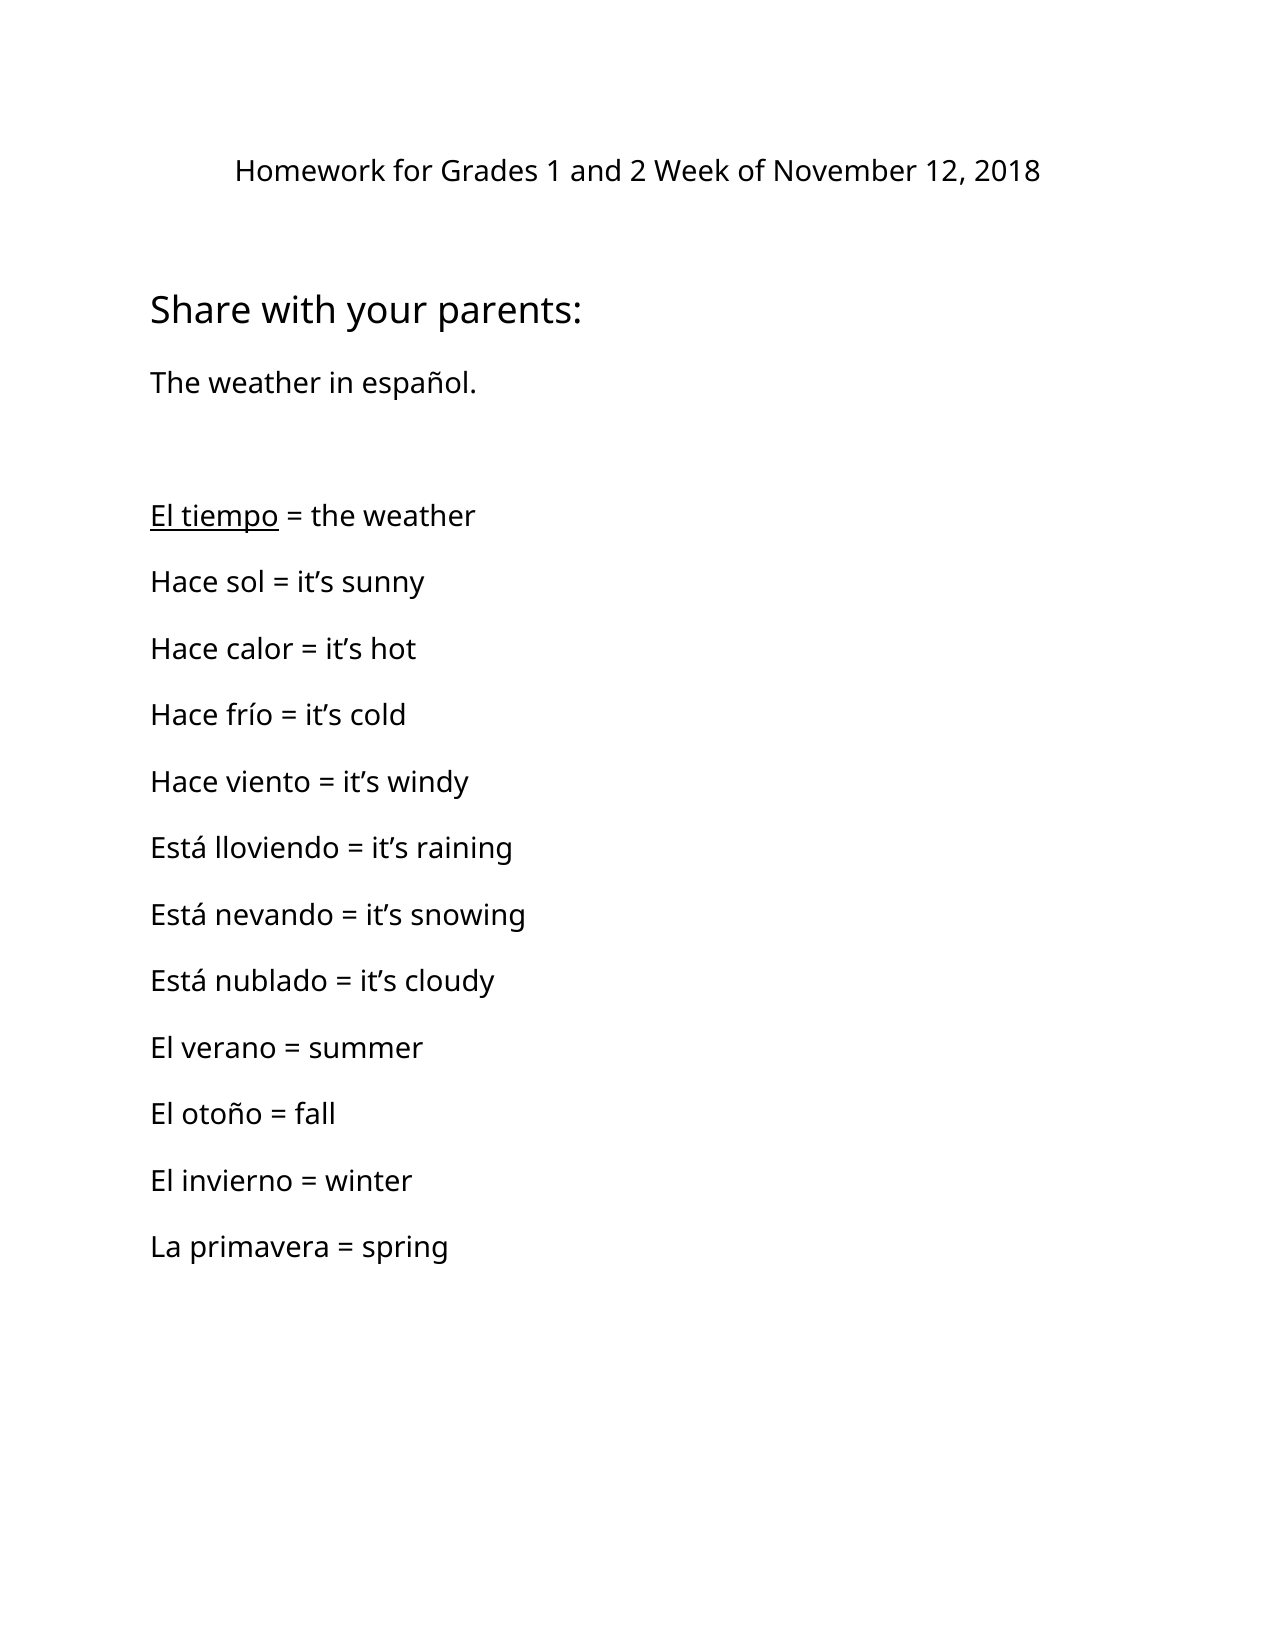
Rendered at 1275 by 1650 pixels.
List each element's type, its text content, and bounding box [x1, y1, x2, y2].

text Está lloviendo = it’s raining [150, 828, 1125, 867]
text Está nevando = it’s snowing [150, 894, 1125, 934]
text Hace sol = it’s sunny [150, 562, 1125, 601]
text Hace viento = it’s windy [150, 761, 1125, 801]
text Share with your parents: [150, 283, 1125, 334]
text El tiempo = the weather [150, 495, 1125, 535]
text La primavera = spring [150, 1226, 1125, 1266]
text Está nublado = it’s cloudy [150, 961, 1125, 1000]
text El invierno = winter [150, 1160, 1125, 1199]
text El otoño = fall [150, 1093, 1125, 1133]
text Hace frío = it’s cold [150, 695, 1125, 734]
text Homework for Grades 1 and 2 Week of November 12, 2018 [150, 150, 1125, 190]
text El verano = summer [150, 1027, 1125, 1067]
text Hace calor = it’s hot [150, 628, 1125, 668]
text The weather in español. [150, 362, 1125, 402]
